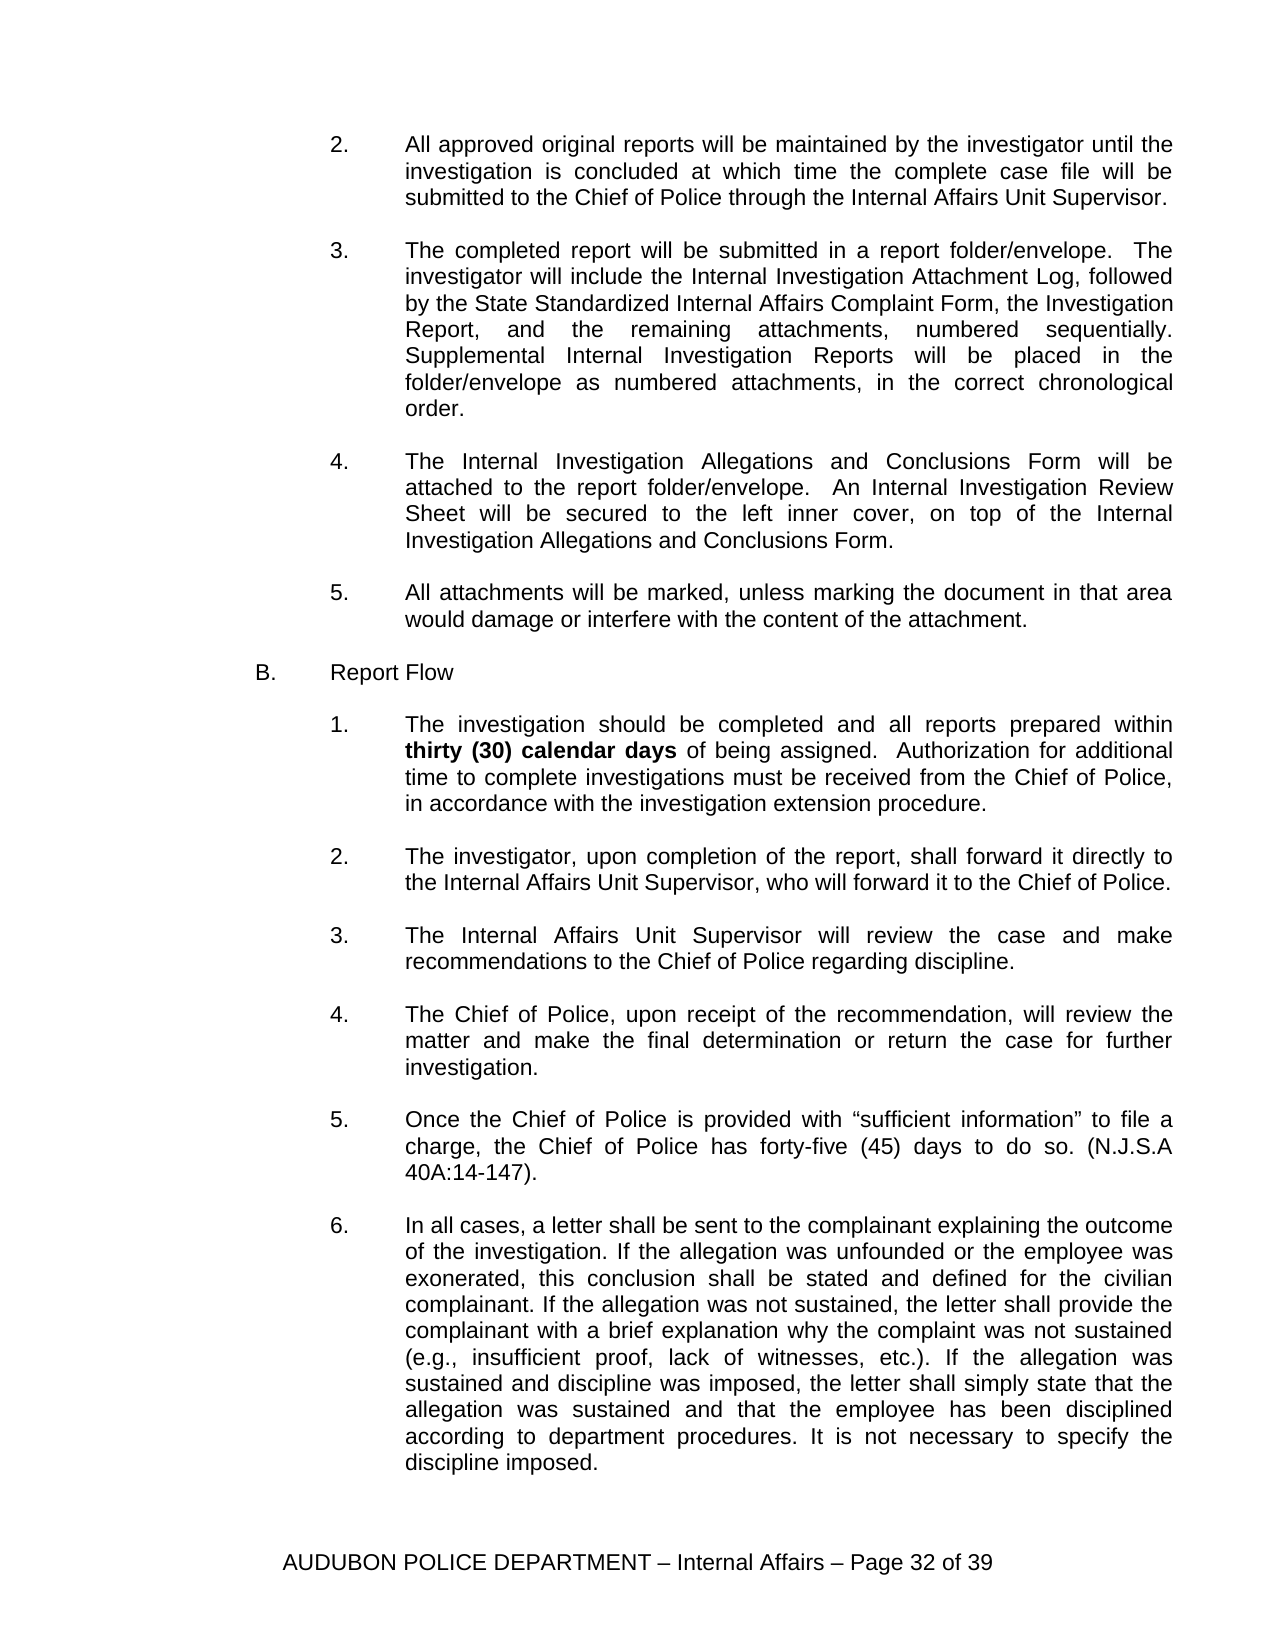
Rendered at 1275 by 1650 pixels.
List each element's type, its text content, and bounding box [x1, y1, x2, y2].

text 5. Once the Chief of Police is provided with “sufficient information” to file a charge, the Chief of Police has forty-five (45) days to do so. (N.J.S.A 40A:14-147). [330, 1106, 1174, 1186]
text 5. All attachments will be marked, unless marking the document in that area would damage or interfere with the content of the attachment. [330, 579, 1174, 632]
text 1. The investigation should be completed and all reports prepared within thirty (30) calendar days of being assigned. Authorization for additional time to complete investigations must be received from the Chief of Police, in accordance with the investigation extension procedure. [330, 711, 1174, 817]
text 6. In all cases, a letter shall be sent to the complainant explaining the outcome of the investigation. If the allegation was unfounded or the employee was exonerated, this conclusion shall be stated and defined for the civilian complainant. If the allegation was not sustained, the letter shall provide the complainant with a brief explanation why the complaint was not sustained (e.g., insufficient proof, lack of witnesses, etc.). If the allegation was sustained and discipline was imposed, the letter shall simply state that the allegation was sustained and that the employee has been disciplined according to department procedures. It is not necessary to specify the discipline imposed. [330, 1212, 1174, 1475]
text 3. The completed report will be submitted in a report folder/envelope. The investigator will include the Internal Investigation Attachment Log, followed by the State Standardized Internal Affairs Complaint Form, the Investigation Report, and the remaining attachments, numbered sequentially. Supplemental Internal Investigation Reports will be placed in the folder/envelope as numbered attachments, in the correct chronological order. [330, 237, 1174, 421]
text 3. The Internal Affairs Unit Supervisor will review the case and make recommendations to the Chief of Police regarding discipline. [330, 922, 1174, 975]
text B. Report Flow [255, 658, 1174, 685]
text 2. The investigator, upon completion of the report, shall forward it directly to the Internal Affairs Unit Supervisor, who will forward it to the Chief of Police. [330, 843, 1174, 896]
text 4. The Internal Investigation Allegations and Conclusions Form will be attached to the report folder/envelope. An Internal Investigation Review Sheet will be secured to the left inner cover, on top of the Internal Investigation Allegations and Conclusions Form. [330, 448, 1174, 553]
text 4. The Chief of Police, upon receipt of the recommendation, will review the matter and make the final determination or return the case for further investigation. [330, 1001, 1174, 1080]
text 2. All approved original reports will be maintained by the investigator until the investigation is concluded at which time the complete case file will be submitted to the Chief of Police through the Internal Affairs Unit Supervisor. [330, 131, 1174, 210]
